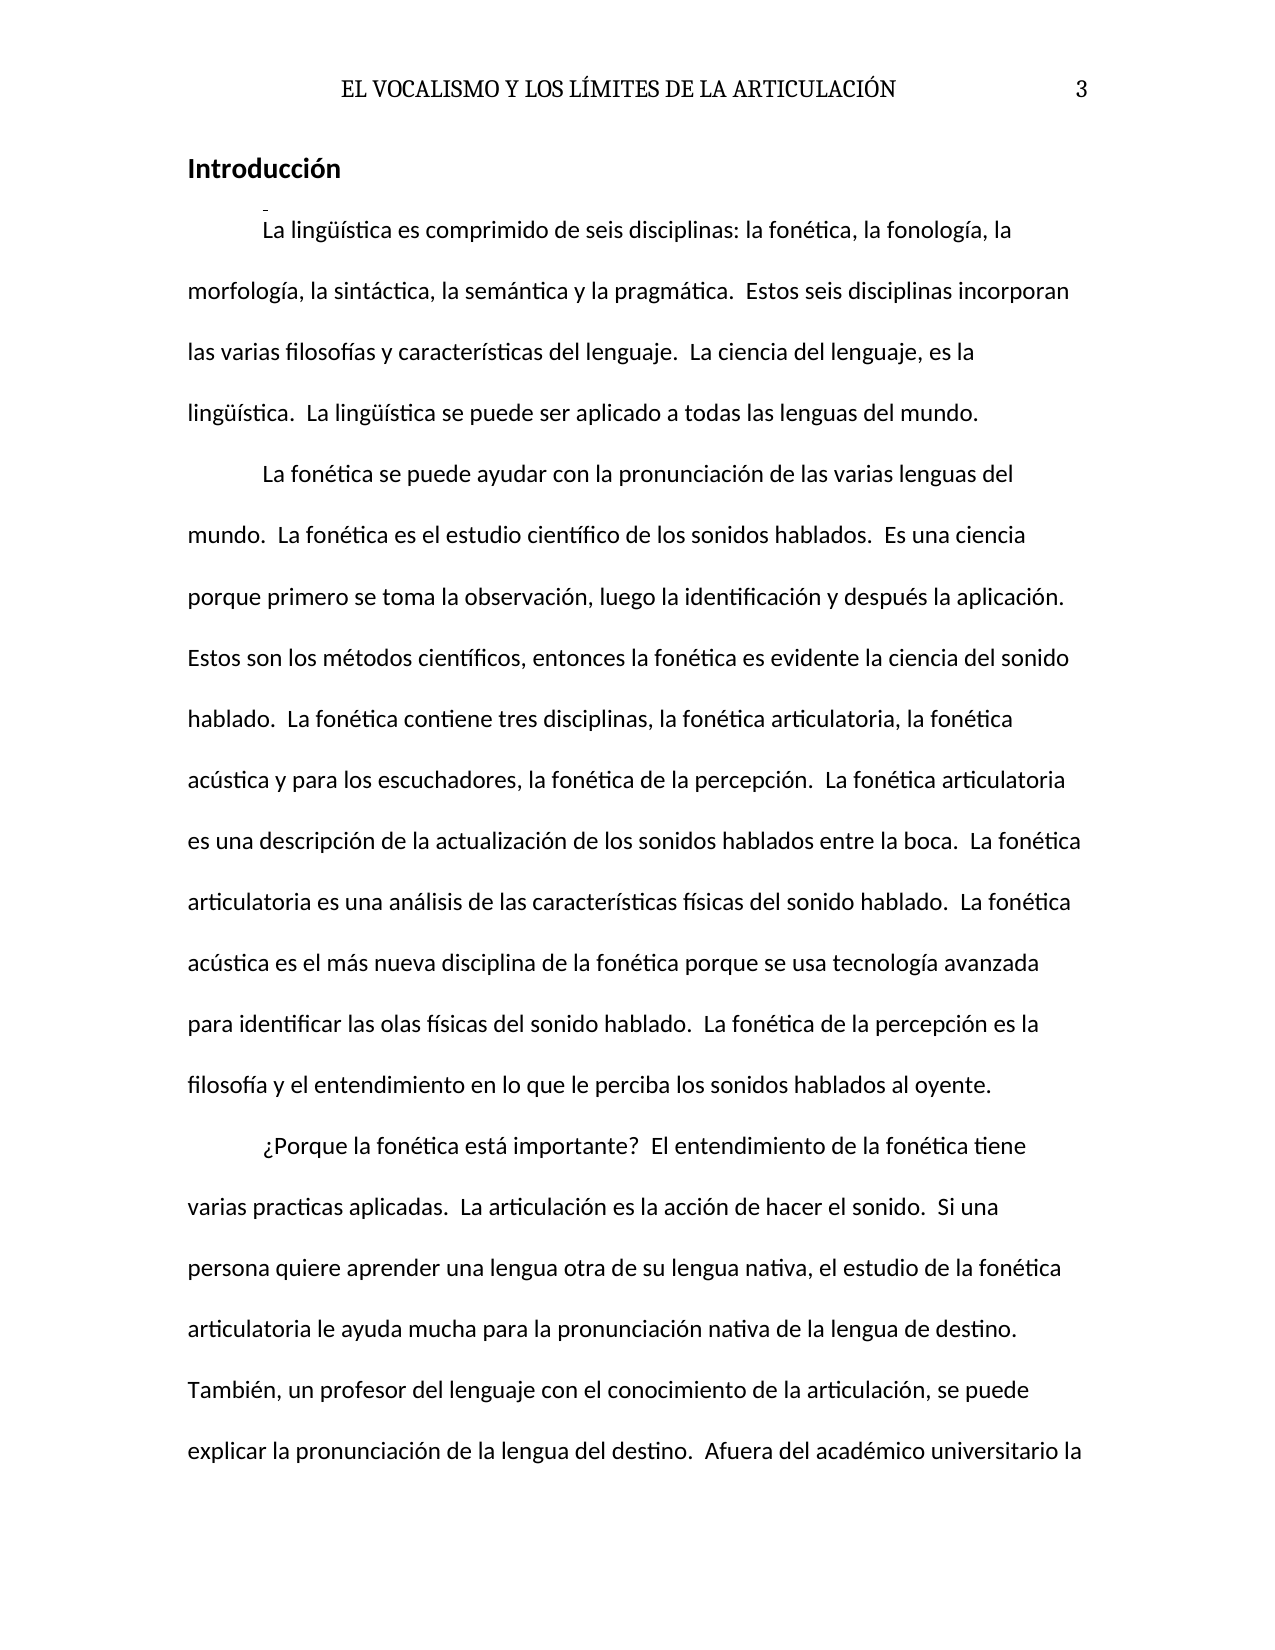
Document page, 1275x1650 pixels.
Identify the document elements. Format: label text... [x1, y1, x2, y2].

text La fonética se puede ayudar con la pronunciación de las varias lenguas del mundo. La fonética es el estudio científico de los sonidos hablados. Es una ciencia porque primero se toma la observación, luego la identificación y después la aplicación. Estos son los métodos científicos, entonces la fonética es evidente la ciencia del sonido hablado. La fonética contiene tres disciplinas, la fonética articulatoria, la fonética acústica y para los escuchadores, la fonética de la percepción. La fonética articulatoria es una descripción de la actualización de los sonidos hablados entre la boca. La fonética articulatoria es una análisis de las características físicas del sonido hablado. La fonética acústica es el más nueva disciplina de la fonética porque se usa tecnología avanzada para identificar las olas físicas del sonido hablado. La fonética de la percepción es la filosofía y el entendimiento en lo que le perciba los sonidos hablados al oyente. [187, 458, 1087, 1099]
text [187, 1130, 1087, 1466]
text La lingüística es comprimido de seis disciplinas: la fonética, la fonología, la morfología, la sintáctica, la semántica y la pragmática. Estos seis disciplinas incorporan las varias filosofías y características del lenguaje. La ciencia del lenguaje, es la lingüística. La lingüística se puede ser aplicado a todas las lenguas del mundo. [187, 214, 1087, 428]
text Introducción [187, 150, 1087, 186]
